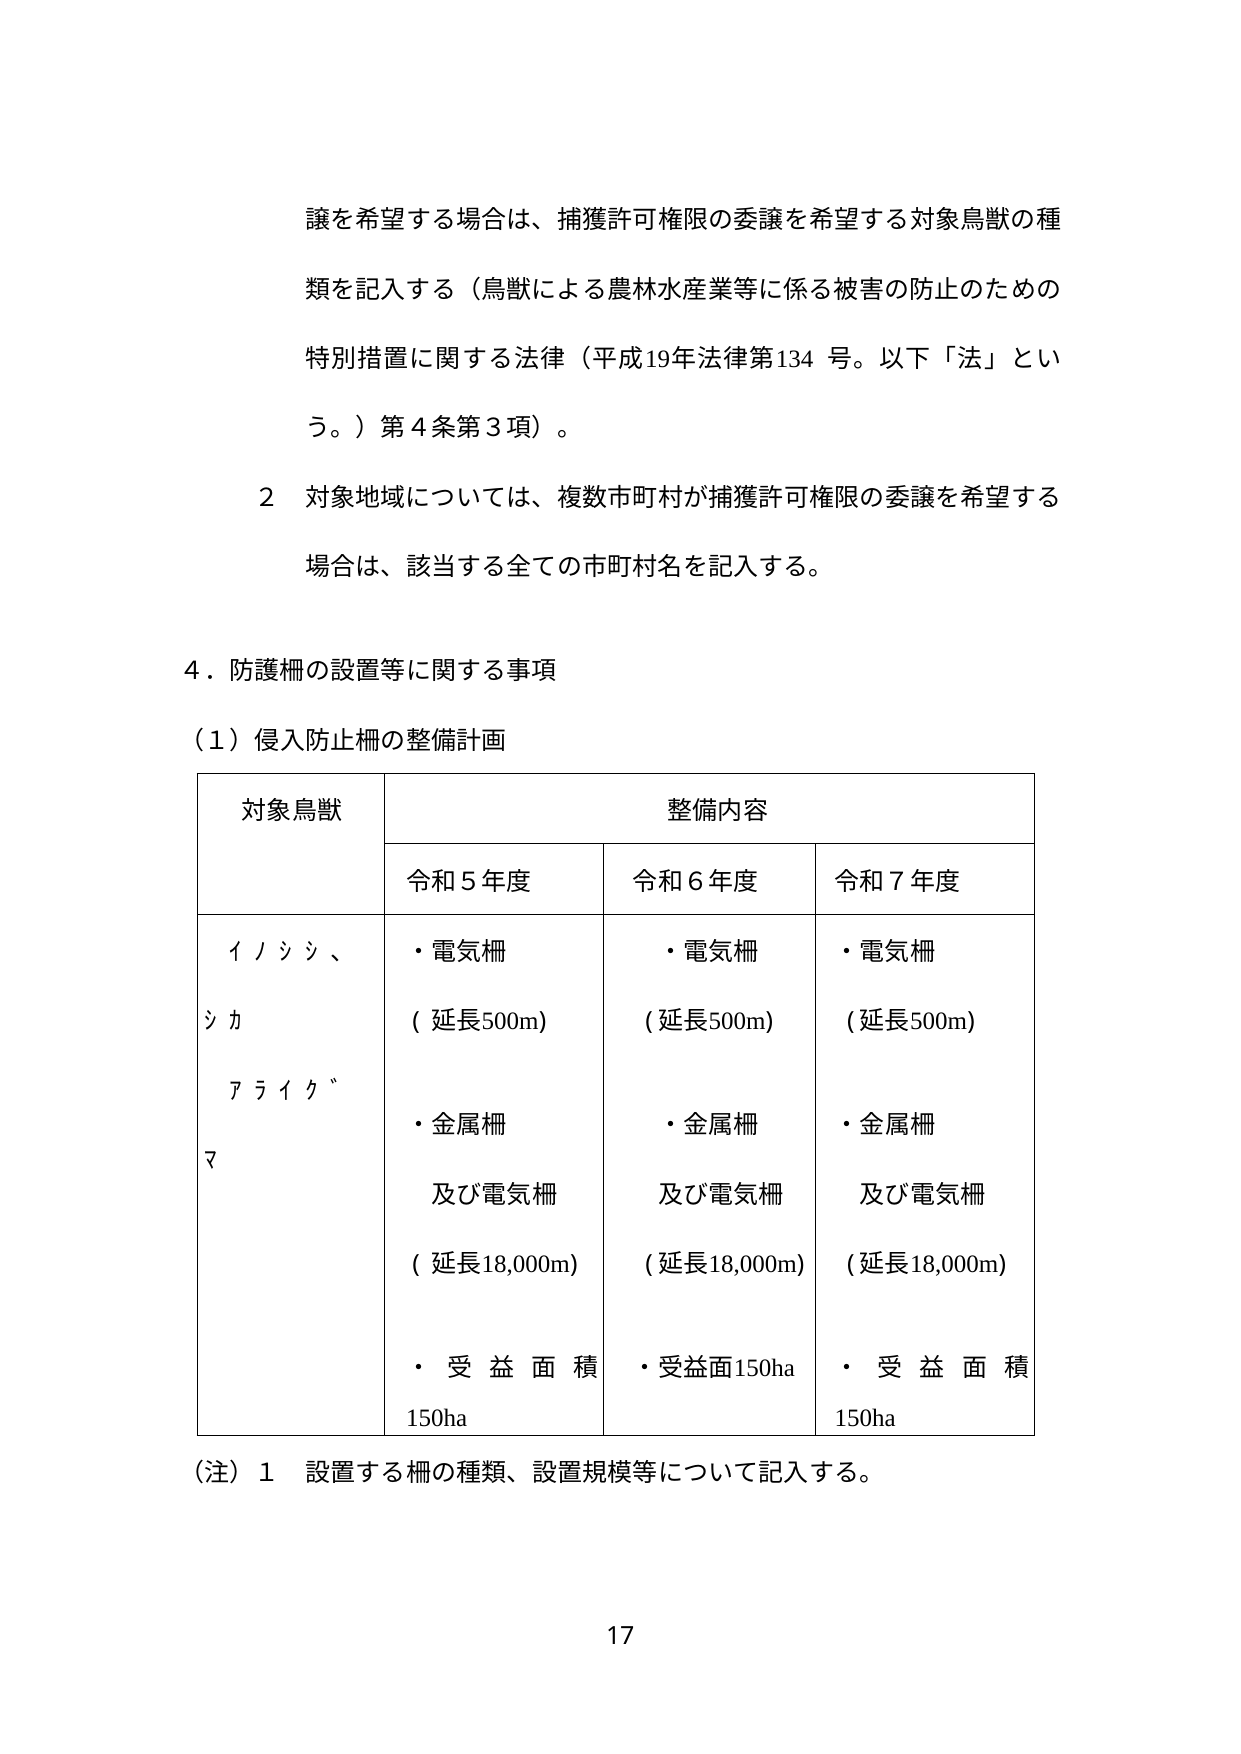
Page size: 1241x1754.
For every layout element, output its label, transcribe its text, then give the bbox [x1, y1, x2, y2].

text ４．防護柵の設置等に関する事項 [179, 634, 1061, 703]
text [179, 183, 1061, 461]
table_cell 令和５年度 [385, 844, 603, 914]
text ２ 対象地域については、複数市町村が捕獲許可権限の委譲を希望する場合は、該当する全ての市町村名を記入する。 [179, 461, 1061, 599]
table_cell ・電気柵 (延長500m) ・金属柵 及び電気柵 (延長18,000m) ・受益面150ha [604, 915, 815, 1435]
table_cell 令和６年度 [604, 844, 815, 914]
table_header 対象鳥獣 [198, 774, 384, 914]
table_cell 令和７年度 [816, 844, 1034, 914]
table_cell ｲﾉｼｼ、ｼｶ ｱﾗｲｸﾞﾏ [198, 915, 384, 1435]
table_cell ・電気柵 (延長500m) ・金属柵 及び電気柵 (延長18,000m) ・受益面積 150ha [385, 915, 603, 1435]
table_header 整備内容 [385, 774, 1034, 843]
text （注）１ 設置する柵の種類、設置規模等について記入する。 [179, 1436, 1061, 1506]
text （１）侵入防止柵の整備計画 [179, 703, 1061, 773]
table_cell ・電気柵 (延長500m) ・金属柵 及び電気柵 (延長18,000m) ・受益面積 150ha [816, 915, 1034, 1435]
